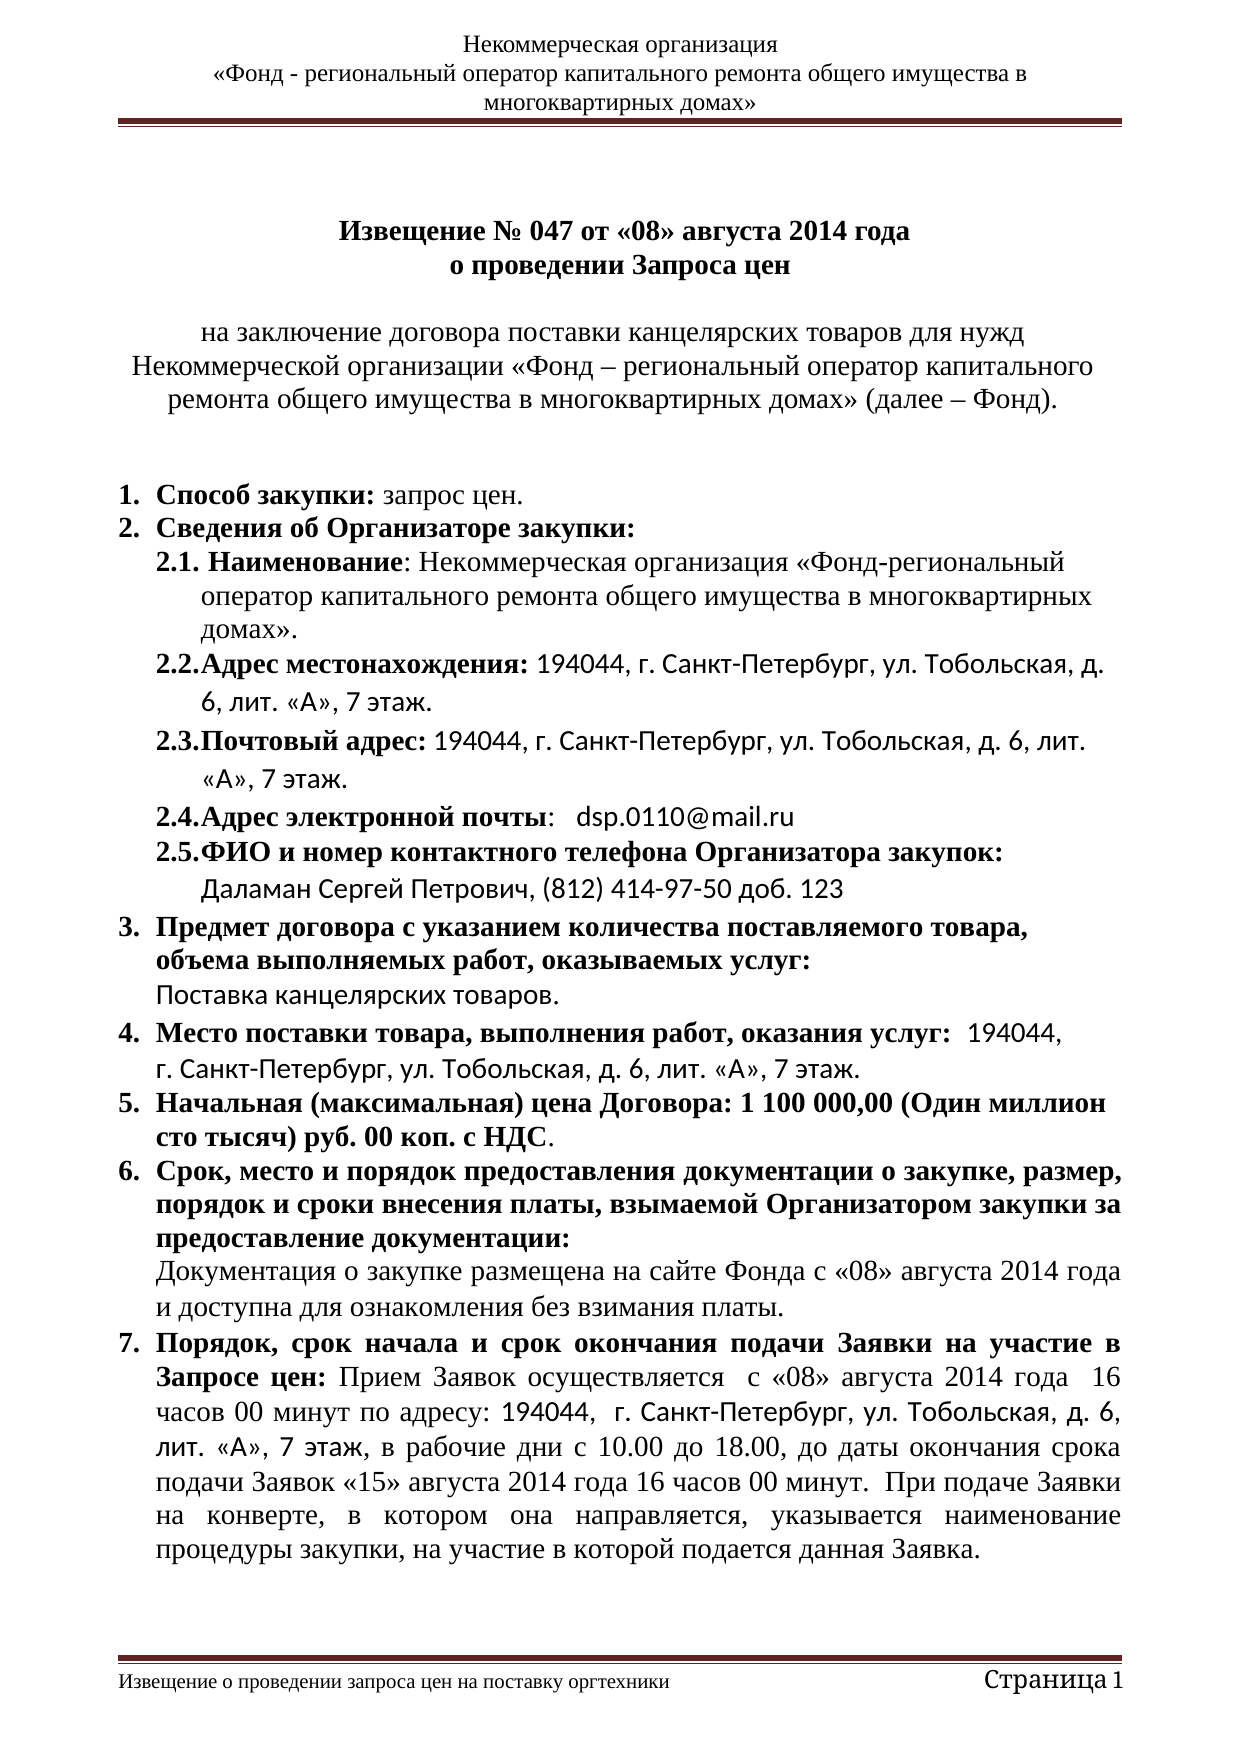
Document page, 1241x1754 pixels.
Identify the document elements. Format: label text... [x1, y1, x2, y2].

list Предмет договора с указанием количества поставляемого товара, объема выполняемых работ, оказываемых услуг: [118, 909, 1122, 976]
text Извещение № 047 от «08» августа 2014 года [118, 213, 1122, 247]
list Наименование: Некоммерческая организация «Фонд-региональный оператор капитального ремонта общего имущества в многоквартирных домах». [156, 544, 1122, 645]
list Порядок, срок начала и срок окончания подачи Заявки на участие в Запросе цен: Прием Заявок осуществляется с «08» августа 2014 года 16 часов 00 минут по адресу: 194044, г. Санкт-Петербург, ул. Тобольская, д. 6, лит. «А», 7 этаж, в рабочие дни с 10.00 до 18.00, до даты окончания срока подачи Заявок «15» августа 2014 года 16 часов 00 минут. При подаче Заявки на конверте, в котором она направляется, указывается наименование процедуры закупки, на участие в которой подается данная Заявка. [118, 1326, 1122, 1564]
list Способ закупки: запрос цен. [118, 477, 1122, 511]
list Адрес электронной почты: dsp.0110@mail.ru [156, 798, 1122, 834]
list Даламан Сергей Петрович, (812) 414-97-50 доб. 123 [201, 870, 1122, 906]
list Сведения об Организаторе закупки: [118, 511, 1122, 544]
list ФИО и номер контактного телефона Организатора закупок: [156, 834, 1122, 868]
list Почтовый адрес: 194044, г. Санкт-Петербург, ул. Тобольская, д. 6, лит. «А», 7 этаж. [156, 722, 1122, 796]
list Место поставки товара, выполнения работ, оказания услуг: 194044, г. Санкт-Петербург, ул. Тобольская, д. 6, лит. «А», 7 этаж. [118, 1014, 1122, 1086]
text на заключение договора поставки канцелярских товаров для нужд Некоммерческой организации «Фонд – региональный оператор капитального ремонта общего имущества в многоквартирных домах» (далее – Фонд). [103, 314, 1122, 415]
list Поставка канцелярских товаров. [156, 976, 1122, 1011]
list Адрес местонахождения: 194044, г. Санкт-Петербург, ул. Тобольская, д. 6, лит. «А», 7 этаж. [156, 645, 1122, 719]
list Начальная (максимальная) цена Договора: 1 100 000,00 (Один миллион сто тысяч) руб. 00 коп. с НДС. [118, 1086, 1122, 1153]
list Документация о закупке размещена на сайте Фонда с «08» августа 2014 года и доступна для ознакомления без взимания платы. [156, 1253, 1122, 1323]
list Срок, место и порядок предоставления документации о закупке, размер, порядок и сроки внесения платы, взымаемой Организатором закупки за предоставление документации: [118, 1153, 1122, 1253]
text о проведении Запроса цен [118, 247, 1122, 281]
